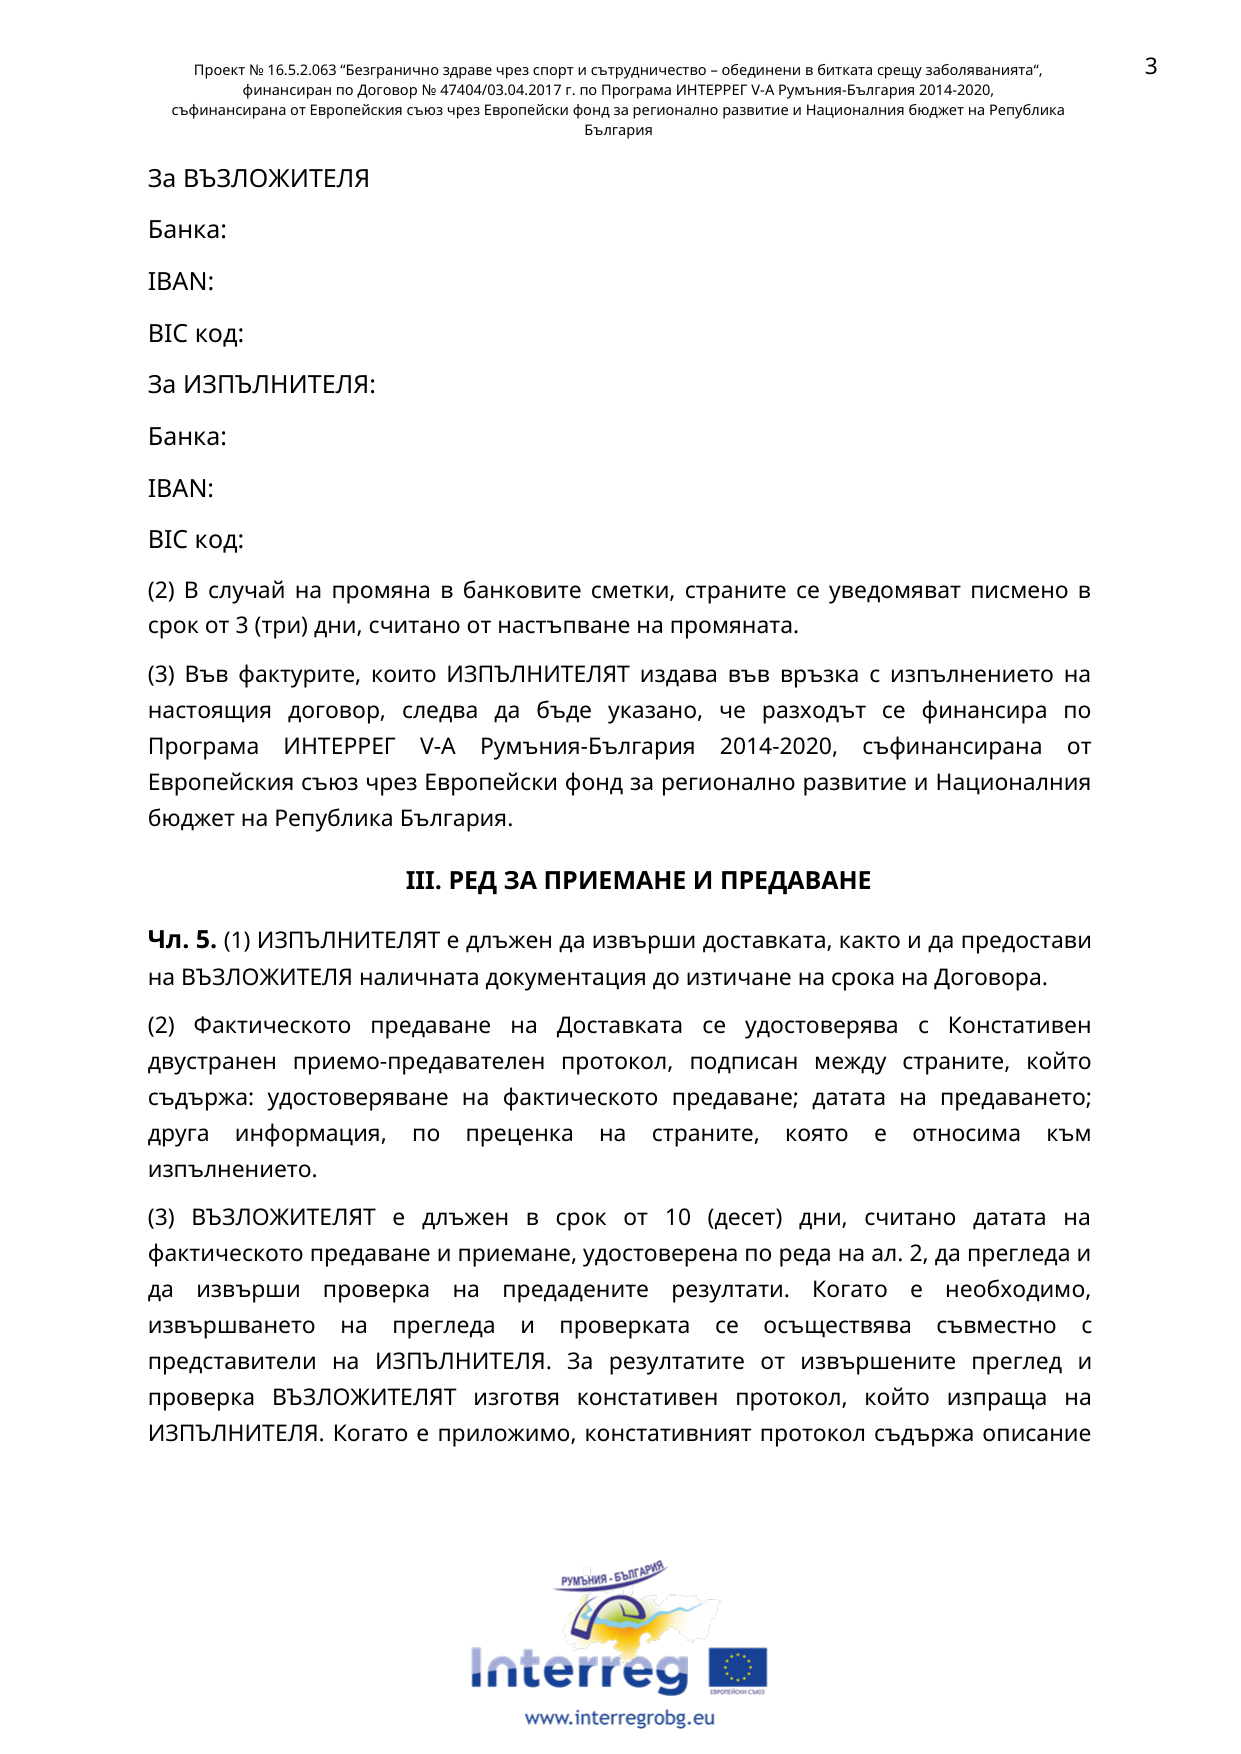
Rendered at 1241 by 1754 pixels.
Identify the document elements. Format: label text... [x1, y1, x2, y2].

text BIC код: [148, 315, 1093, 349]
list (3) Във фактурите, които ИЗПЪЛНИТЕЛЯТ издава във връзка с изпълнението на настоящия договор, следва да бъде указано, че разходът се финансира по Програма ИНТЕРРЕГ V-A Румъния-България 2014-2020, съфинансирана от Европейския съюз чрез Европейски фонд за регионално развитие и Националния бюджет на Република България. [148, 658, 1093, 833]
list (1) ИЗПЪЛНИТЕЛЯТ е длъжен да извърши доставката, както и да предостави на ВЪЗЛОЖИТЕЛЯ наличната документация до изтичане на срока на Договора. [148, 922, 1093, 992]
list (2) Фактическото предаване на Доставката се удостоверява с Констативен двустранен приемо-предавателен протокол, подписан между страните, който съдържа: удостоверяване на фактическото предаване; датата на предаването; друга информация, по преценка на страните, която е относима към изпълнението. [148, 1009, 1093, 1184]
text За ВЪЗЛОЖИТЕЛЯ [148, 94, 1093, 194]
text IBAN: [148, 470, 1093, 504]
text IBAN: [148, 263, 1093, 298]
subtitle РЕД ЗА ПРИЕМАНЕ И ПРЕДАВАНЕ [185, 863, 1093, 897]
text За ИЗПЪЛНИТЕЛЯ: [148, 367, 1093, 401]
text Банка: [148, 212, 1093, 246]
text Банка: [148, 418, 1093, 453]
text (2) В случай на промяна в банковите сметки, страните се уведомяват писмено в срок от 3 (три) дни, считано от настъпване на промяната. [148, 573, 1093, 641]
picture [0, 1458, 1239, 1754]
text BIC код: [148, 522, 1093, 556]
